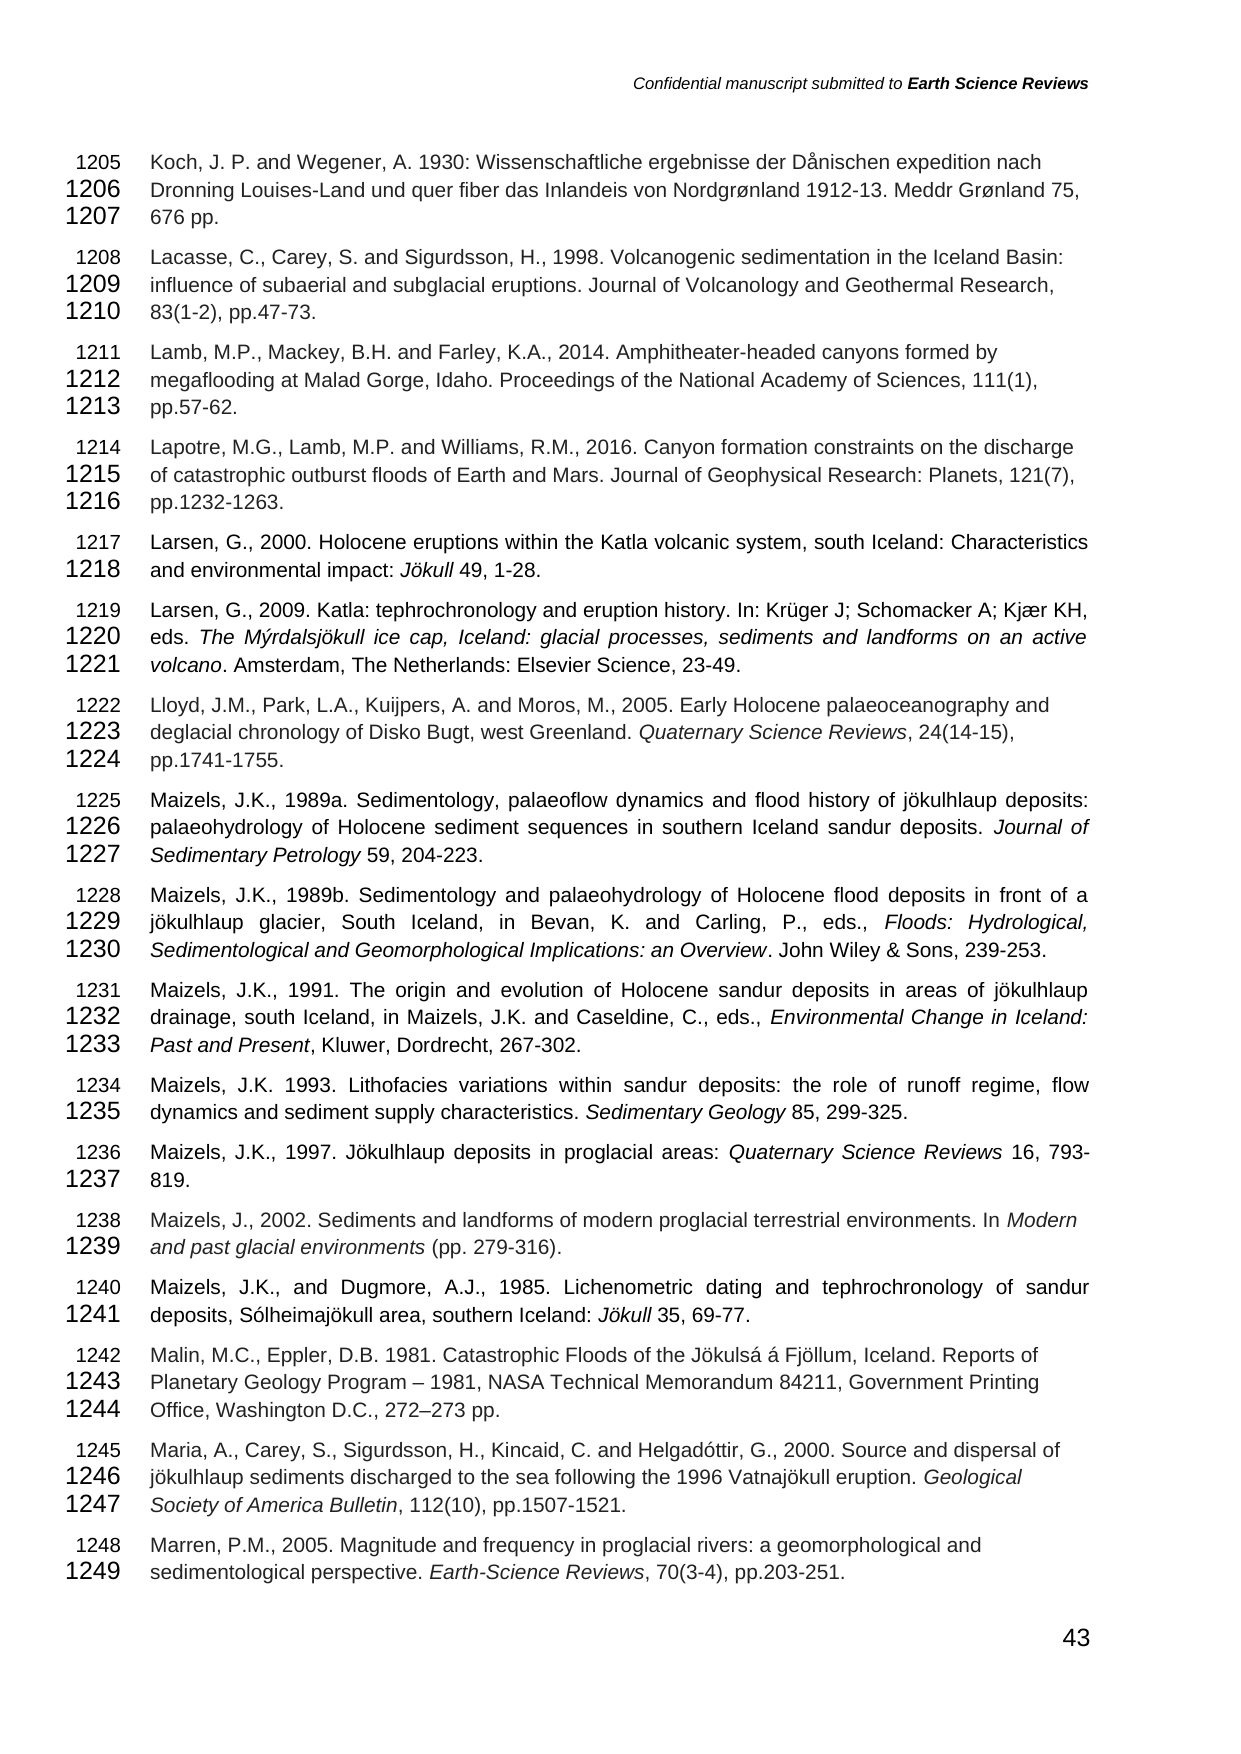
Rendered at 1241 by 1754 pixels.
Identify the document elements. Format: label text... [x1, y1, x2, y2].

text Lamb, M.P., Mackey, B.H. and Farley, K.A., 2014. Amphitheater-headed canyons formed by megaflooding at Malad Gorge, Idaho. Proceedings of the National Academy of Sciences, 111(1), pp.57-62. [150, 340, 1090, 419]
text Larsen, G., 2009. Katla: tephrochronology and eruption history. In: Krüger J; Schomacker A; Kjær KH, eds. The Mýrdalsjökull ice cap, Iceland: glacial processes, sediments and landforms on an active volcano. Amsterdam, The Netherlands: Elsevier Science, 23-49. [150, 597, 1090, 676]
text Marren, P.M., 2005. Magnitude and frequency in proglacial rivers: a geomorphological and sedimentological perspective. Earth-Science Reviews, 70(3-4), pp.203-251. [150, 1532, 1090, 1584]
text Maizels, J., 2002. Sediments and landforms of modern proglacial terrestrial environments. In Modern and past glacial environments (pp. 279-316). [150, 1207, 1090, 1259]
text Maria, A., Carey, S., Sigurdsson, H., Kincaid, C. and Helgadóttir, G., 2000. Source and dispersal of jökulhlaup sediments discharged to the sea following the 1996 Vatnajökull eruption. Geological Society of America Bulletin, 112(10), pp.1507-1521. [150, 1437, 1090, 1516]
text Lapotre, M.G., Lamb, M.P. and Williams, R.M., 2016. Canyon formation constraints on the discharge of catastrophic outburst floods of Earth and Mars. Journal of Geophysical Research: Planets, 121(7), pp.1232-1263. [150, 435, 1090, 514]
text Maizels, J.K., 1997. Jökulhlaup deposits in proglacial areas: Quaternary Science Reviews 16, 793-819. [150, 1140, 1090, 1191]
text Maizels, J.K., and Dugmore, A.J., 1985. Lichenometric dating and tephrochronology of sandur deposits, Sólheimajökull area, southern Iceland: Jökull 35, 69-77. [150, 1275, 1090, 1326]
text Lloyd, J.M., Park, L.A., Kuijpers, A. and Moros, M., 2005. Early Holocene palaeoceanography and deglacial chronology of Disko Bugt, west Greenland. Quaternary Science Reviews, 24(14-15), pp.1741-1755. [150, 692, 1090, 771]
text Larsen, G., 2000. Holocene eruptions within the Katla volcanic system, south Iceland: Characteristics and environmental impact: Jökull 49, 1-28. [150, 530, 1090, 581]
text Maizels, J.K., 1989a. Sedimentology, palaeoflow dynamics and flood history of jökulhlaup deposits: palaeohydrology of Holocene sediment sequences in southern Iceland sandur deposits. Journal of Sedimentary Petrology 59, 204-223. [150, 787, 1090, 866]
text Maizels, J.K., 1991. The origin and evolution of Holocene sandur deposits in areas of jökulhlaup drainage, south Iceland, in Maizels, J.K. and Caseldine, C., eds., Environmental Change in Iceland: Past and Present, Kluwer, Dordrecht, 267-302. [150, 977, 1090, 1056]
text Maizels, J.K., 1989b. Sedimentology and palaeohydrology of Holocene flood deposits in front of a jökulhlaup glacier, South Iceland, in Bevan, K. and Carling, P., eds., Floods: Hydrological, Sedimentological and Geomorphological Implications: an Overview. John Wiley & Sons, 239-253. [150, 882, 1090, 961]
text Koch, J. P. and Wegener, A. 1930: Wissenschaftliche ergebnisse der Dånischen expedition nach Dronning Louises-Land und quer fiber das Inlandeis von Nordgrønland 1912-13. Meddr Grønland 75, 676 pp. [150, 150, 1090, 229]
text Maizels, J.K. 1993. Lithofacies variations within sandur deposits: the role of runoff regime, flow dynamics and sediment supply characteristics. Sedimentary Geology 85, 299-325. [150, 1072, 1090, 1124]
text Malin, M.C., Eppler, D.B. 1981. Catastrophic Floods of the Jökulsá á Fjöllum, Iceland. Reports of Planetary Geology Program – 1981, NASA Technical Memorandum 84211, Government Printing Office, Washington D.C., 272–273 pp. [150, 1342, 1090, 1421]
text Lacasse, C., Carey, S. and Sigurdsson, H., 1998. Volcanogenic sedimentation in the Iceland Basin: influence of subaerial and subglacial eruptions. Journal of Volcanology and Geothermal Research, 83(1-2), pp.47-73. [150, 245, 1090, 324]
